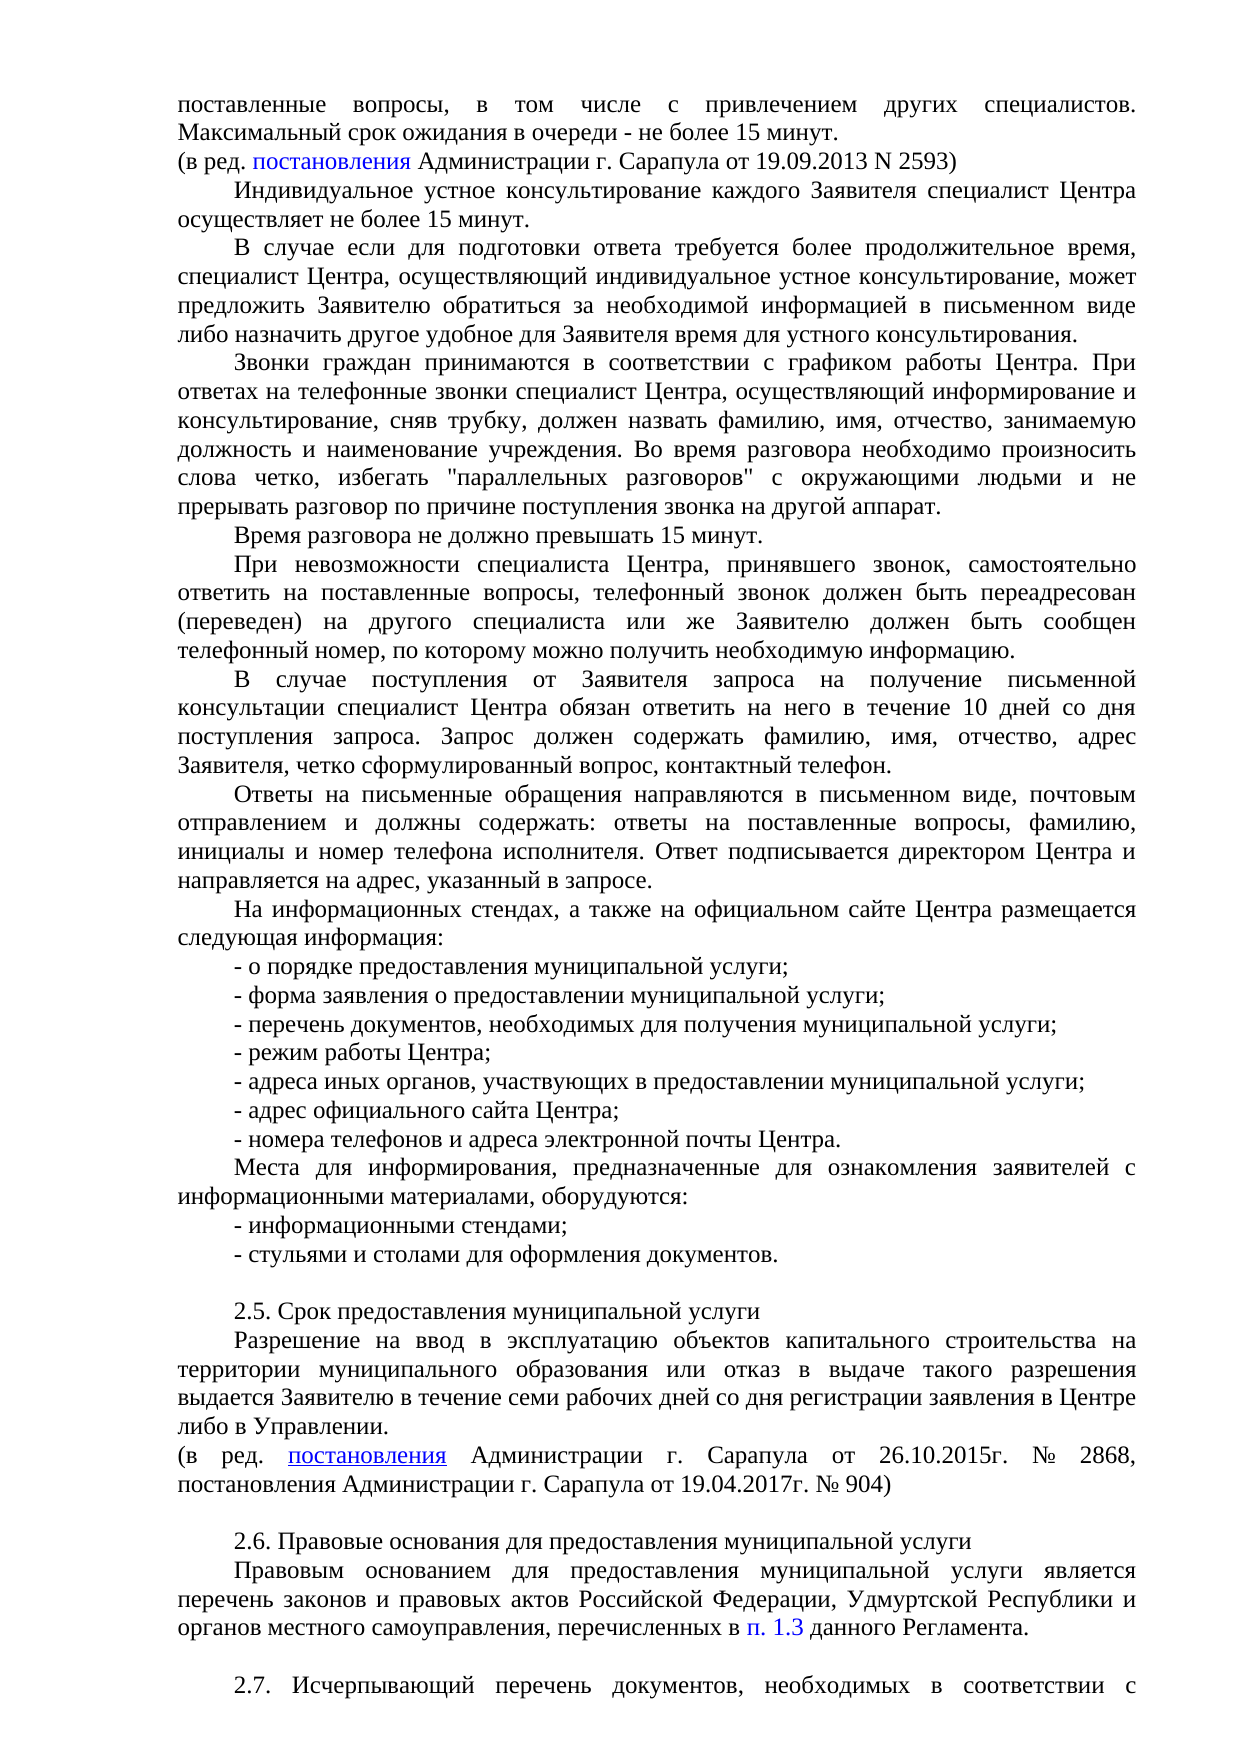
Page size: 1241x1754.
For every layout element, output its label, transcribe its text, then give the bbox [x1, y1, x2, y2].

text - перечень документов, необходимых для получения муниципальной услуги; [177, 1009, 1137, 1037]
text На информационных стендах, а также на официальном сайте Центра размещается следующая информация: [177, 894, 1137, 951]
text Правовым основанием для предоставления муниципальной услуги является перечень законов и правовых актов Российской Федерации, Удмуртской Республики и органов местного самоуправления, перечисленных в п. 1.3 данного Регламента. [177, 1555, 1137, 1641]
text 2.5. Срок предоставления муниципальной услуги [177, 1296, 1137, 1325]
text Ответы на письменные обращения направляются в письменном виде, почтовым отправлением и должны содержать: ответы на поставленные вопросы, фамилию, инициалы и номер телефона исполнителя. Ответ подписывается директором Центра и направляется на адрес, указанный в запросе. [177, 779, 1137, 894]
text Индивидуальное устное консультирование каждого Заявителя специалист Центра осуществляет не более 15 минут. [177, 175, 1137, 232]
text 2.6. Правовые основания для предоставления муниципальной услуги [177, 1526, 1137, 1555]
text Места для информирования, предназначенные для ознакомления заявителей с информационными материалами, оборудуются: [177, 1152, 1137, 1210]
text - форма заявления о предоставлении муниципальной услуги; [177, 980, 1137, 1009]
text - адрес официального сайта Центра; [177, 1095, 1137, 1124]
text - стульями и столами для оформления документов. [177, 1239, 1137, 1267]
text (в ред. постановления Администрации г. Сарапула от 26.10.2015г. № 2868, постановления Администрации г. Сарапула от 19.04.2017г. № 904) [177, 1440, 1137, 1497]
text В случае поступления от Заявителя запроса на получение письменной консультации специалист Центра обязан ответить на него в течение 10 дней со дня поступления запроса. Запрос должен содержать фамилию, имя, отчество, адрес Заявителя, четко сформулированный вопрос, контактный телефон. [177, 664, 1137, 779]
text Время разговора не должно превышать 15 минут. [177, 520, 1137, 549]
text - информационными стендами; [177, 1210, 1137, 1239]
text Звонки граждан принимаются в соответствии с графиком работы Центра. При ответах на телефонные звонки специалист Центра, осуществляющий информирование и консультирование, сняв трубку, должен назвать фамилию, имя, отчество, занимаемую должность и наименование учреждения. Во время разговора необходимо произносить слова четко, избегать "параллельных разговоров" с окружающими людьми и не прерывать разговор по причине поступления звонка на другой аппарат. [177, 347, 1137, 520]
text - режим работы Центра; [177, 1037, 1137, 1066]
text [177, 89, 1137, 146]
text (в ред. постановления Администрации г. Сарапула от 19.09.2013 N 2593) [177, 146, 1137, 175]
text В случае если для подготовки ответа требуется более продолжительное время, специалист Центра, осуществляющий индивидуальное устное консультирование, может предложить Заявителю обратиться за необходимой информацией в письменном виде либо назначить другое удобное для Заявителя время для устного консультирования. [177, 232, 1137, 347]
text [177, 1670, 1137, 1699]
text Разрешение на ввод в эксплуатацию объектов капитального строительства на территории муниципального образования или отказ в выдаче такого разрешения выдается Заявителю в течение семи рабочих дней со дня регистрации заявления в Центре либо в Управлении. [177, 1325, 1137, 1440]
text При невозможности специалиста Центра, принявшего звонок, самостоятельно ответить на поставленные вопросы, телефонный звонок должен быть переадресован (переведен) на другого специалиста или же Заявителю должен быть сообщен телефонный номер, по которому можно получить необходимую информацию. [177, 549, 1137, 664]
text - номера телефонов и адреса электронной почты Центра. [177, 1124, 1137, 1152]
text - о порядке предоставления муниципальной услуги; [177, 951, 1137, 980]
text - адреса иных органов, участвующих в предоставлении муниципальной услуги; [177, 1066, 1137, 1095]
